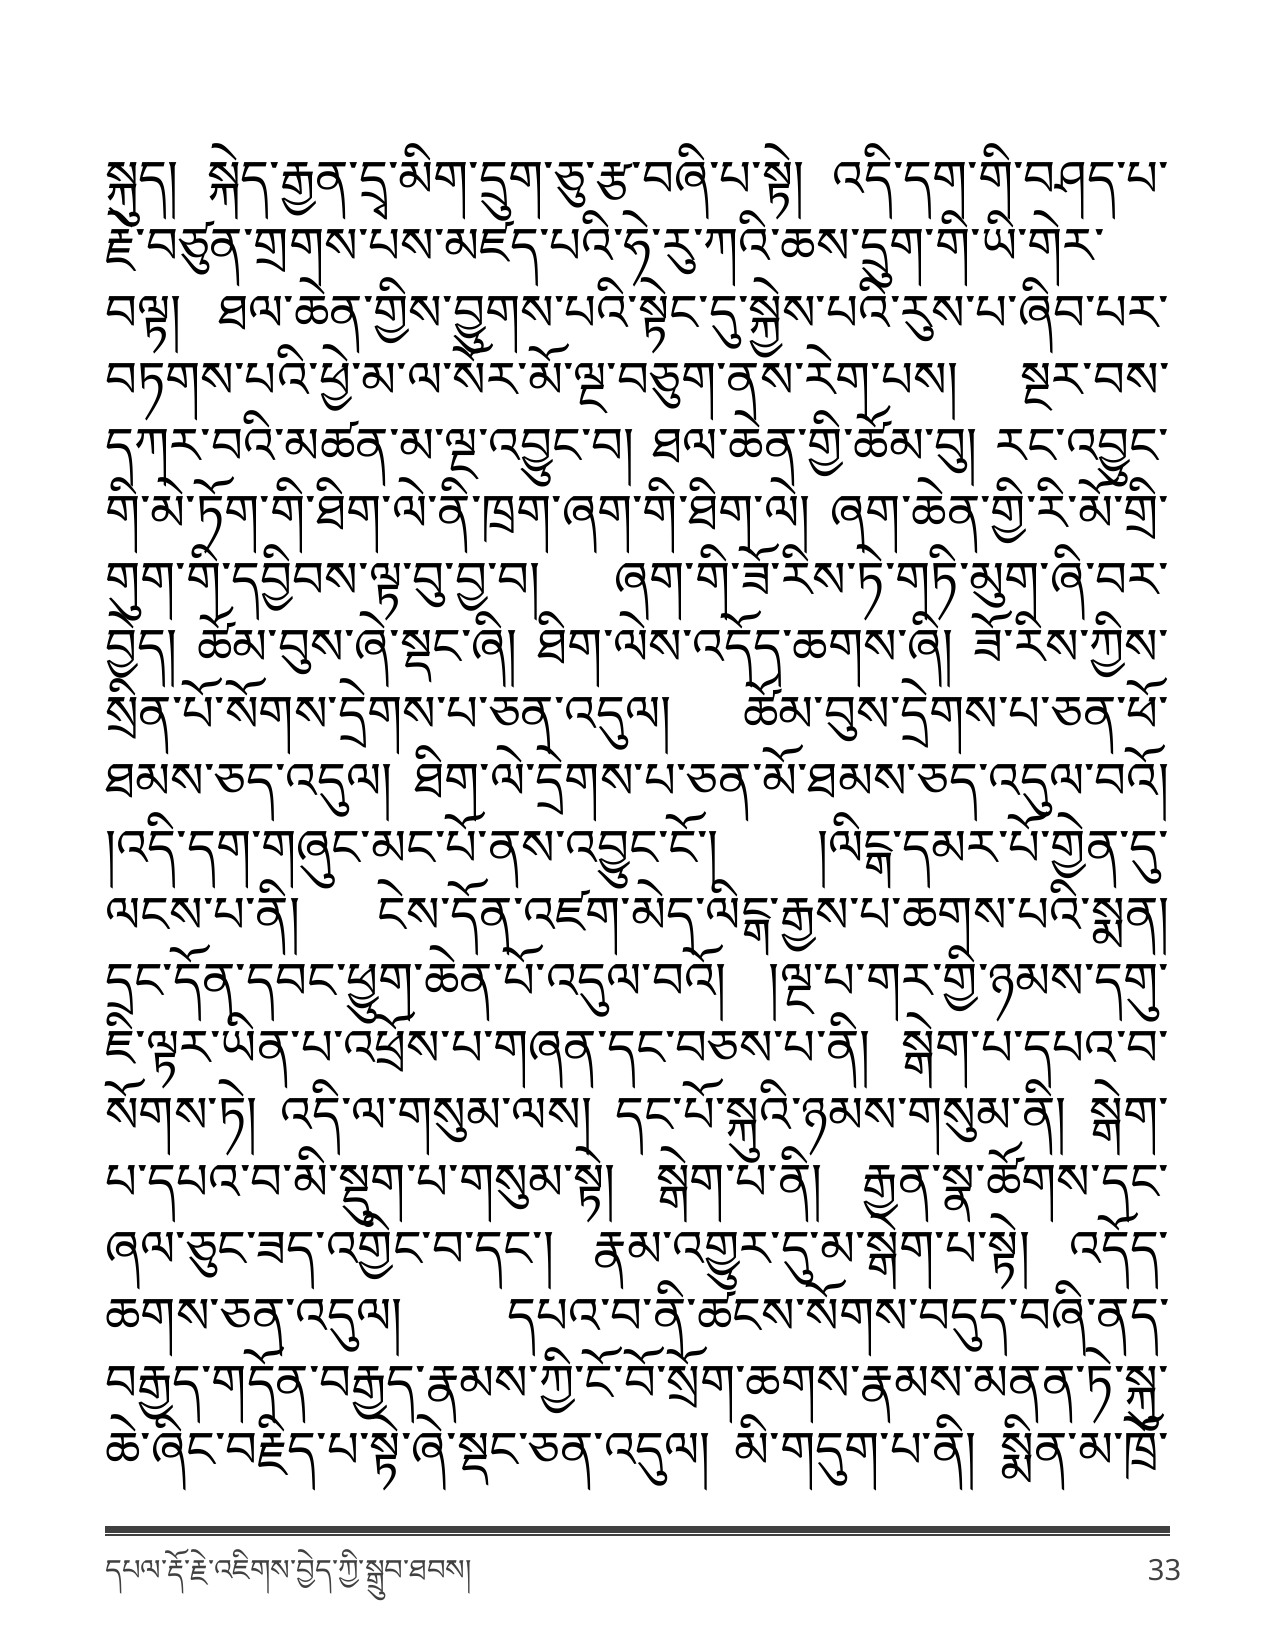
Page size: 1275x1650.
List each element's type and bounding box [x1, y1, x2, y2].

text [105, 150, 1170, 1479]
